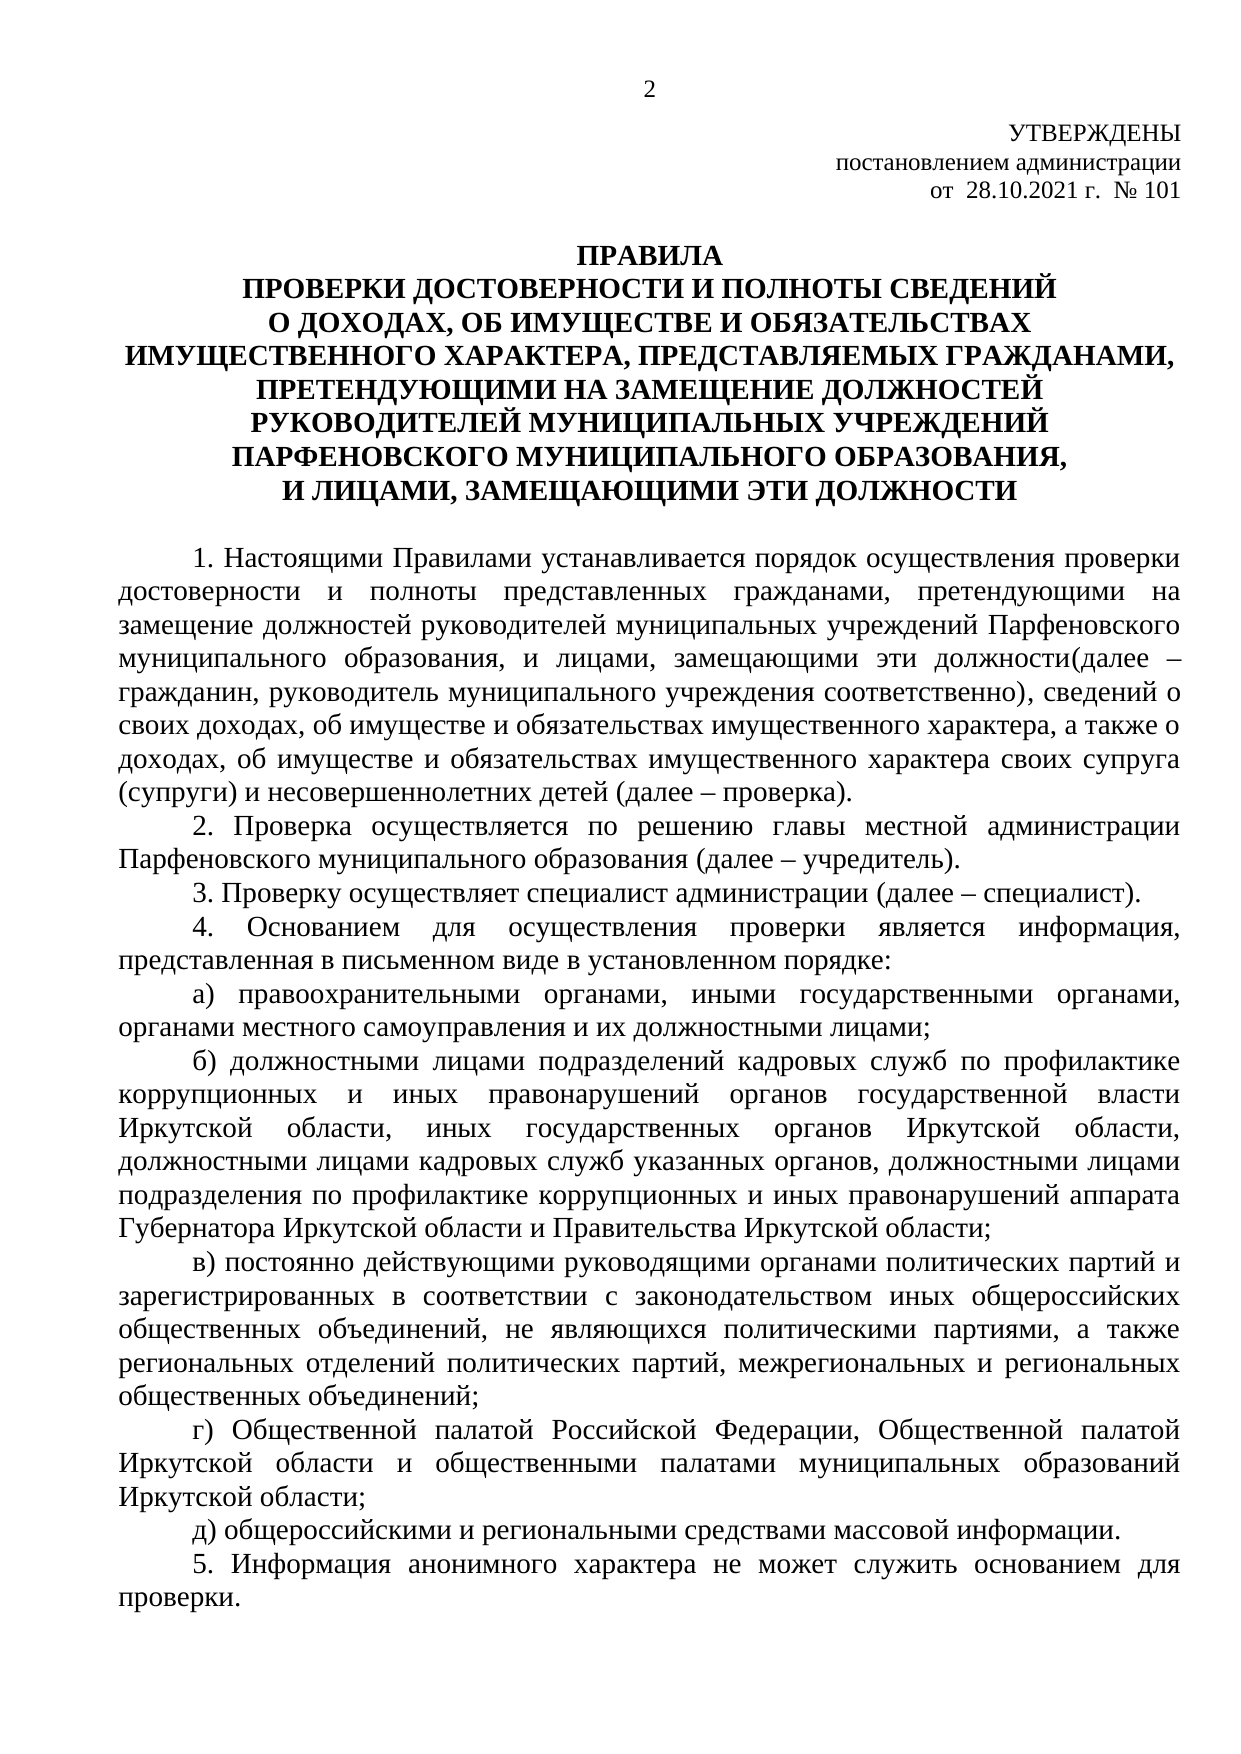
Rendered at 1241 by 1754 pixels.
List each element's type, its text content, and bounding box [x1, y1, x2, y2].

text от 28.10.2021 г. № 101 [664, 176, 1181, 204]
text а) правоохранительными органами, иными государственными органами, органами местного самоуправления и их должностными лицами; [118, 976, 1181, 1043]
text г) Общественной палатой Российской Федерации, Общественной палатой Иркутской области и общественными палатами муниципальных образований Иркутской области; [118, 1412, 1181, 1512]
text 1. Настоящими Правилами устанавливается порядок осуществления проверки достоверности и полноты представленных гражданами, претендующими на замещение должностей руководителей муниципальных учреждений Парфеновского муниципального образования, и лицами, замещающими эти должности(далее – гражданин, руководитель муниципального учреждения соответственно), сведений о своих доходах, об имуществе и обязательствах имущественного характера, а также о доходах, об имуществе и обязательствах имущественного характера своих супруга (супруги) и несовершеннолетних детей (далее – проверка). [118, 540, 1181, 808]
text постановлением администрации [118, 147, 1181, 176]
text О ДОХОДАХ, ОБ ИМУЩЕСТВЕ И ОБЯЗАТЕЛЬСТВАХ ИМУЩЕСТВЕННОГО ХАРАКТЕРА, ПРЕДСТАВЛЯЕМЫХ ГРАЖДАНАМИ, ПРЕТЕНДУЮЩИМИ НА ЗАМЕЩЕНИЕ ДОЛЖНОСТЕЙ РУКОВОДИТЕЛЕЙ МУНИЦИПАЛЬНЫХ УЧРЕЖДЕНИЙ ПАРФЕНОВСКОГО МУНИЦИПАЛЬНОГО ОБРАЗОВАНИЯ, И ЛИЦАМИ, ЗАМЕЩАЮЩИМИ ЭТИ ДОЛЖНОСТИ [118, 305, 1181, 506]
text 2. Проверка осуществляется по решению главы местной администрации Парфеновского муниципального образования (далее – учредитель). [118, 808, 1181, 875]
text ПРОВЕРКИ ДОСТОВЕРНОСТИ И ПОЛНОТЫ СВЕДЕНИЙ [118, 271, 1181, 305]
text 5. Информация анонимного характера не может служить основанием для проверки. [118, 1546, 1181, 1613]
text 3. Проверку осуществляет специалист администрации (далее – специалист). [118, 875, 1181, 909]
text в) постоянно действующими руководящими органами политических партий и зарегистрированных в соответствии с законодательством иных общероссийских общественных объединений, не являющихся политическими партиями, а также региональных отделений политических партий, межрегиональных и региональных общественных объединений; [118, 1244, 1181, 1412]
text УтвержденЫ [118, 118, 1181, 147]
text д) общероссийскими и региональными средствами массовой информации. [118, 1512, 1181, 1546]
text ПРАВИЛА [118, 238, 1181, 271]
text 4. Основанием для осуществления проверки является информация, представленная в письменном виде в установленном порядке: [118, 909, 1181, 976]
text б) должностными лицами подразделений кадровых служб по профилактике коррупционных и иных правонарушений органов государственной власти Иркутской области, иных государственных органов Иркутской области, должностными лицами кадровых служб указанных органов, должностными лицами подразделения по профилактике коррупционных и иных правонарушений аппарата Губернатора Иркутской области и Правительства Иркутской области; [118, 1043, 1181, 1244]
